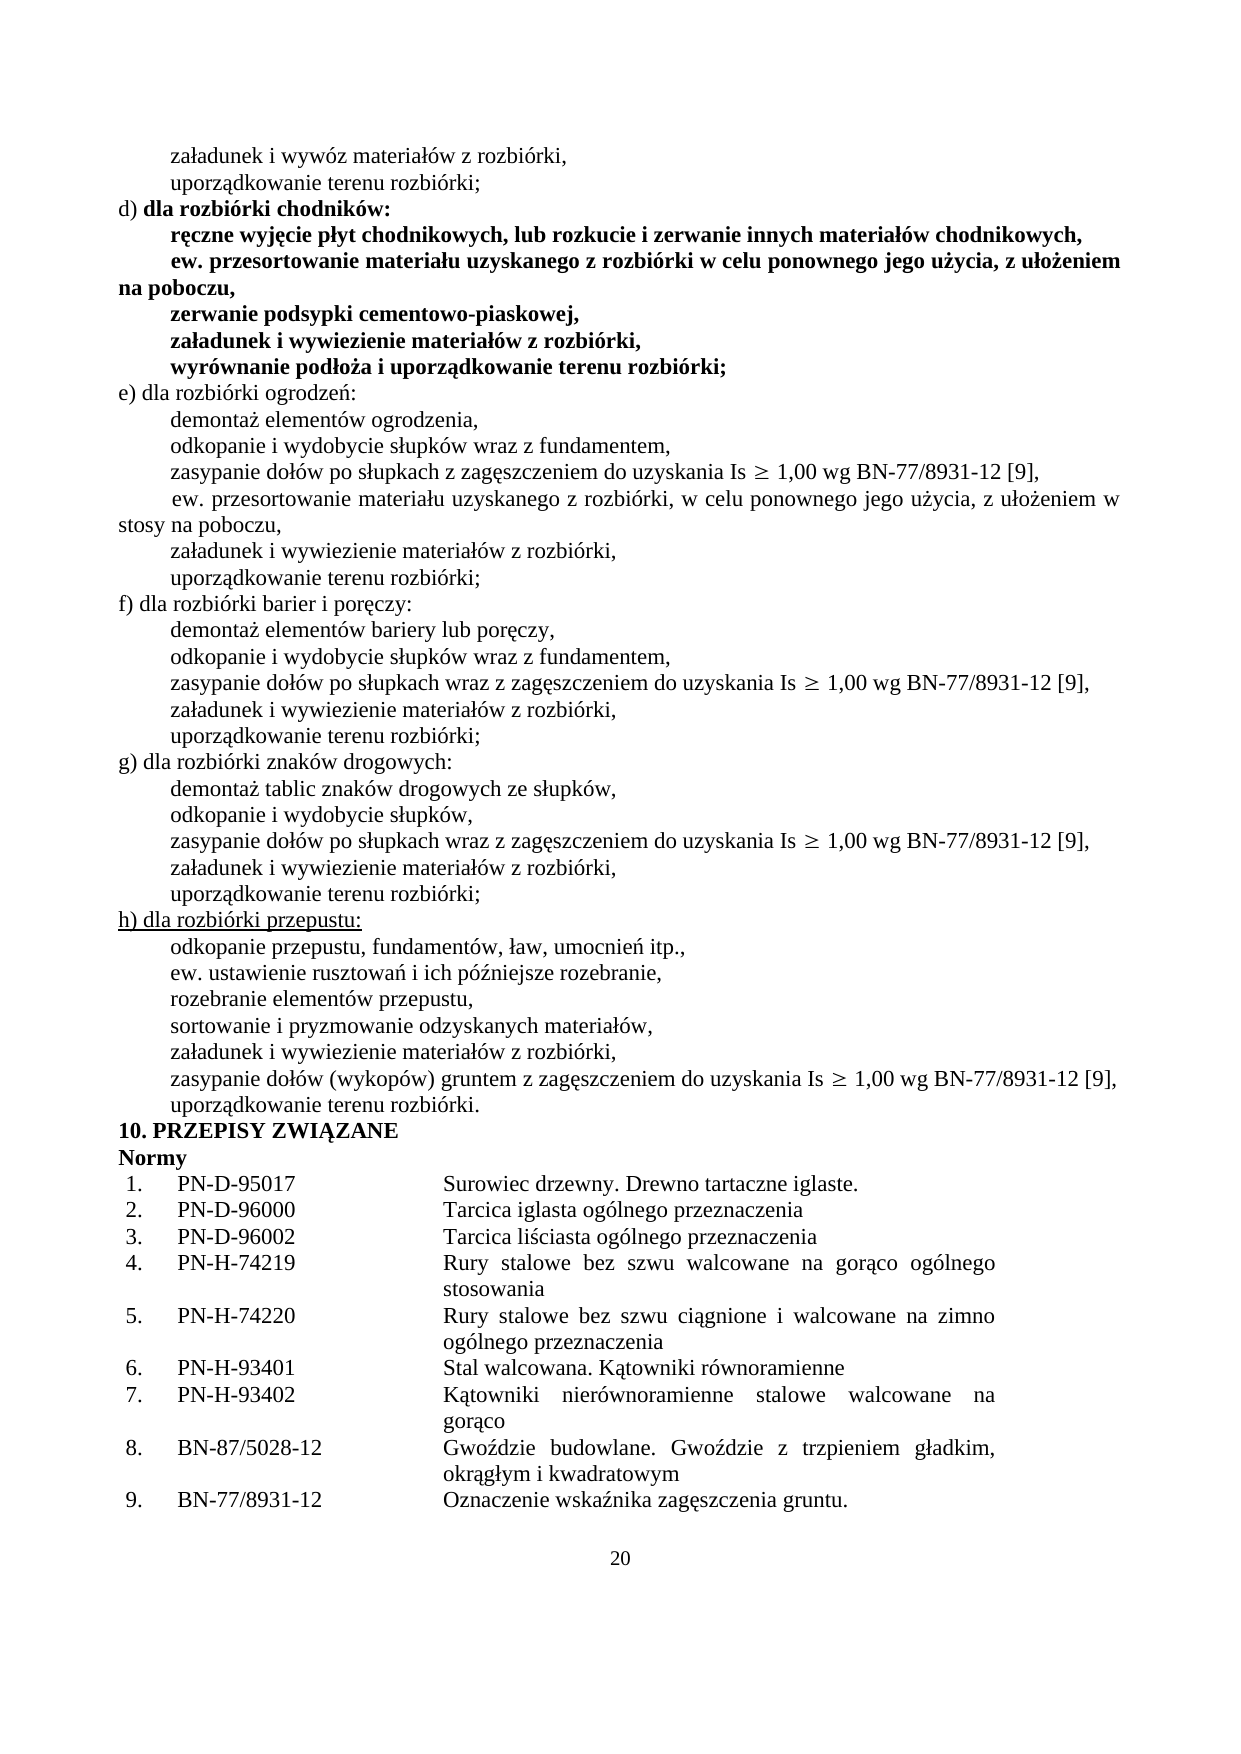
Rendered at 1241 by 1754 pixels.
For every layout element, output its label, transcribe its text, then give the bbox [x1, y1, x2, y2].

text  odkopanie i wydobycie słupków wraz z fundamentem, [118, 432, 1122, 458]
text  zasypanie dołów po słupkach wraz z zagęszczeniem do uzyskania Is 1,00 wg BN-77/8931-12 [9], [118, 669, 1122, 696]
text  ew. ustawienie rusztowań i ich późniejsze rozebranie, [118, 959, 1122, 986]
table_cell Tarcica iglasta ogólnego przeznaczenia [436, 1196, 1003, 1223]
text  sortowanie i pryzmowanie odzyskanych materiałów, [118, 1012, 1122, 1038]
text  ręczne wyjęcie płyt chodnikowych, lub rozkucie i zerwanie innych materiałów chodnikowych, [118, 221, 1122, 248]
text  ew. przesortowanie materiału uzyskanego z rozbiórki, w celu ponownego jego użycia, z ułożeniem w stosy na poboczu, [118, 485, 1122, 537]
table_cell PN-H-93402 [170, 1381, 436, 1433]
text e) dla rozbiórki ogrodzeń: [118, 379, 1122, 406]
text  odkopanie i wydobycie słupków wraz z fundamentem, [118, 643, 1122, 669]
text  demontaż elementów bariery lub poręczy, [118, 617, 1122, 643]
text g) dla rozbiórki znaków drogowych: [118, 748, 1122, 775]
text  demontaż elementów ogrodzenia, [118, 406, 1122, 432]
table_cell PN-D-96002 [170, 1223, 436, 1249]
text  uporządkowanie terenu rozbiórki. [118, 1091, 1122, 1117]
table_cell BN-87/5028-12 [170, 1434, 436, 1486]
text 10. PRZEPISY ZWIĄZANE [118, 1117, 1122, 1144]
text  wyrównanie podłoża i uporządkowanie terenu rozbiórki; [118, 353, 1122, 379]
table_cell PN-H-74219 [170, 1249, 436, 1302]
table_cell 2. [118, 1196, 170, 1223]
text  zasypanie dołów po słupkach z zagęszczeniem do uzyskania Is 1,00 wg BN-77/8931-12 [9], [118, 458, 1122, 485]
table_cell 8. [118, 1434, 170, 1486]
text  uporządkowanie terenu rozbiórki; [118, 168, 1122, 195]
table_header 1. [118, 1170, 170, 1196]
table_cell 7. [118, 1381, 170, 1433]
text  zerwanie podsypki cementowo-piaskowej, [118, 300, 1122, 327]
text  odkopanie i wydobycie słupków, [118, 801, 1122, 827]
text  uporządkowanie terenu rozbiórki; [118, 564, 1122, 590]
table_cell Kątowniki nierównoramienne stalowe walcowane na gorąco [436, 1381, 1003, 1433]
text  uporządkowanie terenu rozbiórki; [118, 722, 1122, 748]
text  demontaż tablic znaków drogowych ze słupków, [118, 775, 1122, 801]
table_header PN-D-95017 [170, 1170, 436, 1196]
table_cell Oznaczenie wskaźnika zagęszczenia gruntu. [436, 1486, 1003, 1513]
table_cell Tarcica liściasta ogólnego przeznaczenia [436, 1223, 1003, 1249]
table_header Surowiec drzewny. Drewno tartaczne iglaste. [436, 1170, 1003, 1196]
text  załadunek i wywóz materiałów z rozbiórki, [118, 142, 1122, 168]
text f) dla rozbiórki barier i poręczy: [118, 590, 1122, 617]
table_cell 4. [118, 1249, 170, 1302]
table_cell BN-77/8931-12 [170, 1486, 436, 1513]
table_cell Stal walcowana. Kątowniki równoramienne [436, 1355, 1003, 1381]
text  załadunek i wywiezienie materiałów z rozbiórki, [118, 1038, 1122, 1064]
text  uporządkowanie terenu rozbiórki; [118, 880, 1122, 906]
text h) dla rozbiórki przepustu: [118, 906, 1122, 933]
table_cell 5. [118, 1302, 170, 1354]
table_cell 6. [118, 1355, 170, 1381]
text  zasypanie dołów po słupkach wraz z zagęszczeniem do uzyskania Is 1,00 wg BN-77/8931-12 [9], [118, 827, 1122, 854]
text  załadunek i wywiezienie materiałów z rozbiórki, [118, 537, 1122, 564]
text  załadunek i wywiezienie materiałów z rozbiórki, [118, 696, 1122, 722]
text  ew. przesortowanie materiału uzyskanego z rozbiórki w celu ponownego jego użycia, z ułożeniem na poboczu, [118, 248, 1122, 300]
table_cell PN-H-93401 [170, 1355, 436, 1381]
text  odkopanie przepustu, fundamentów, ław, umocnień itp., [118, 933, 1122, 959]
table_cell Rury stalowe bez szwu ciągnione i walcowane na zimno ogólnego przeznaczenia [436, 1302, 1003, 1354]
table_cell Gwoździe budowlane. Gwoździe z trzpieniem gładkim, okrągłym i kwadratowym [436, 1434, 1003, 1486]
text d) dla rozbiórki chodników: [118, 195, 1122, 221]
text  załadunek i wywiezienie materiałów z rozbiórki, [118, 854, 1122, 880]
table_cell 9. [118, 1486, 170, 1513]
text  rozebranie elementów przepustu, [118, 986, 1122, 1012]
table_cell PN-D-96000 [170, 1196, 436, 1223]
text  zasypanie dołów (wykopów) gruntem z zagęszczeniem do uzyskania Is 1,00 wg BN-77/8931-12 [9], [118, 1064, 1122, 1091]
text  załadunek i wywiezienie materiałów z rozbiórki, [118, 327, 1122, 353]
text Normy [118, 1144, 1122, 1170]
table_cell Rury stalowe bez szwu walcowane na gorąco ogólnego stosowania [436, 1249, 1003, 1302]
table_cell PN-H-74220 [170, 1302, 436, 1354]
table_cell 3. [118, 1223, 170, 1249]
